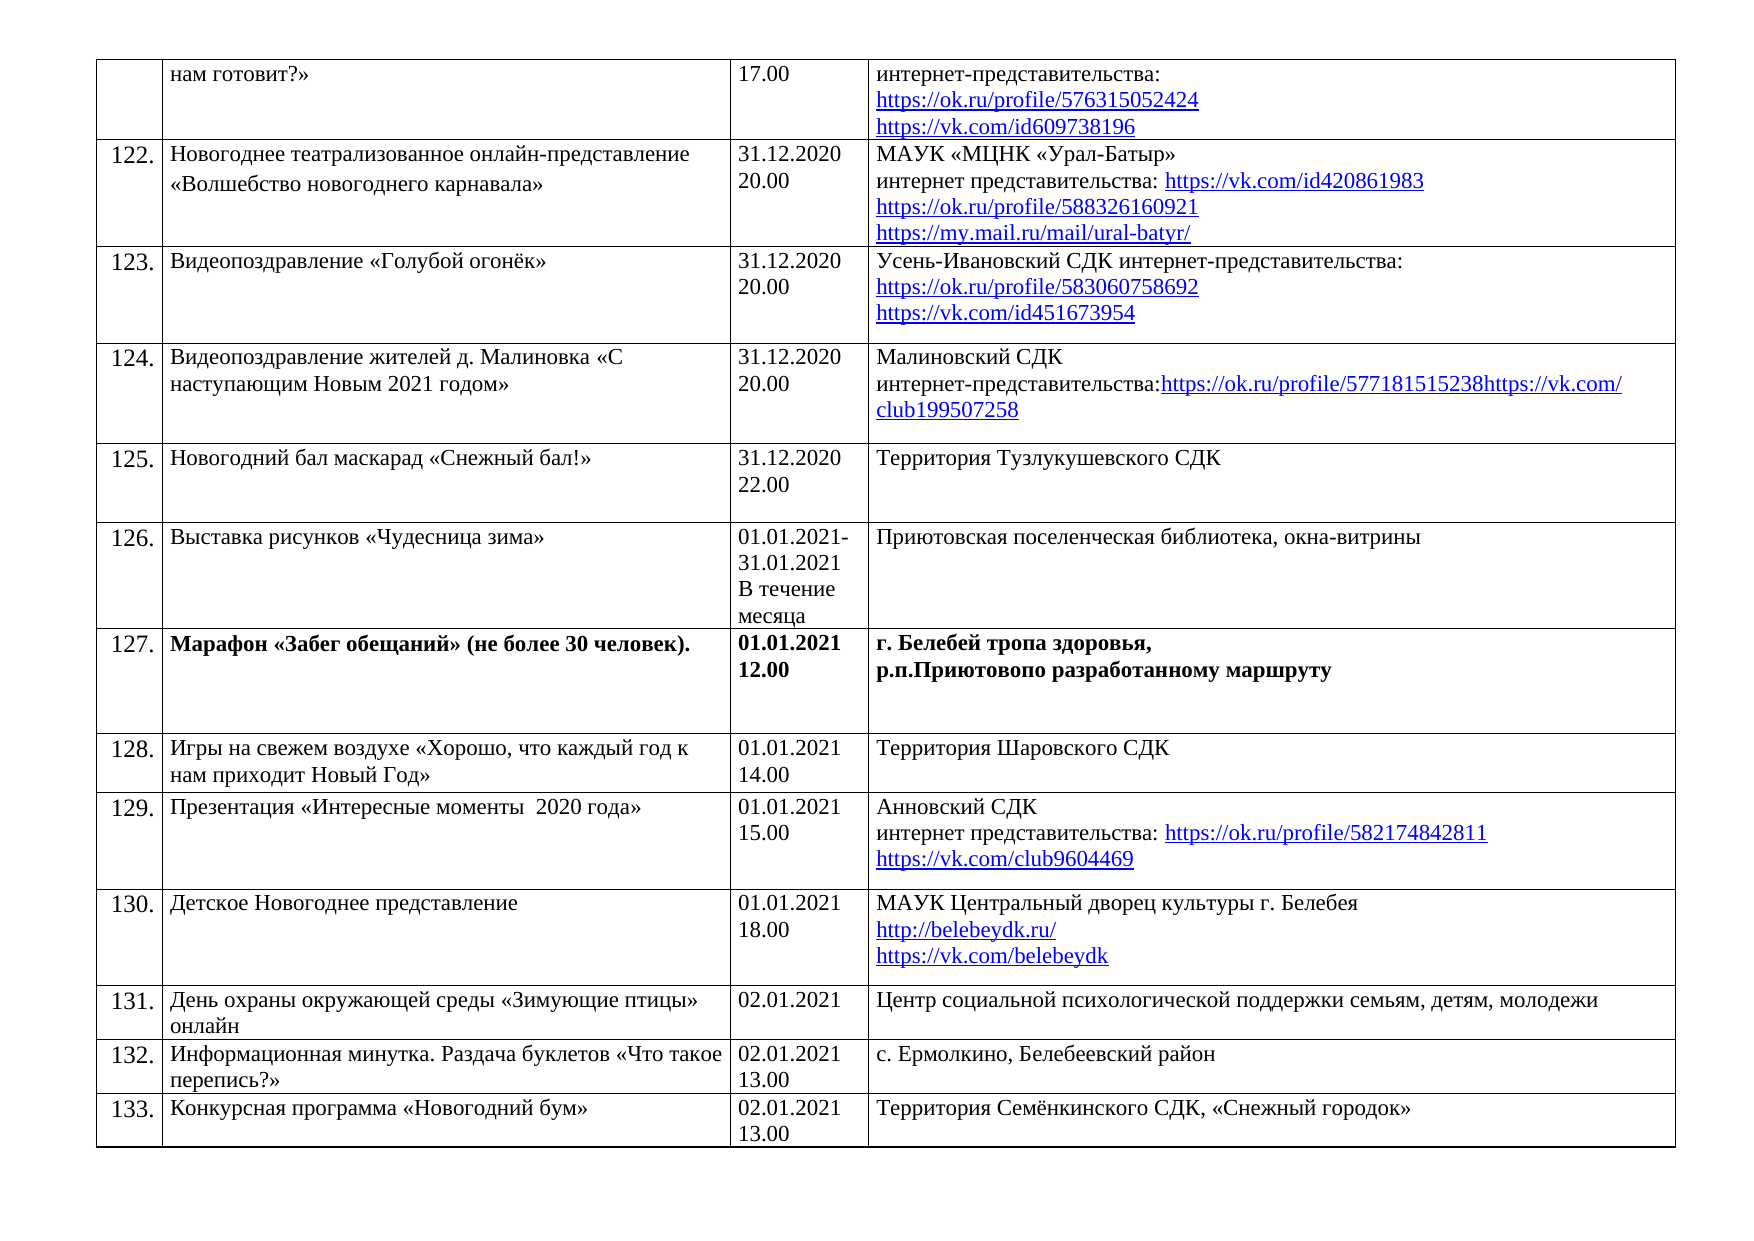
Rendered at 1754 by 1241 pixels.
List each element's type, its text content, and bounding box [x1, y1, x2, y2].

table_cell [97, 793, 162, 888]
table_cell 31.12.2020 20.00 [731, 140, 868, 246]
table_cell Новогоднее театрализованное онлайн-представление «Волшебство новогоднего карнавала» [163, 140, 730, 246]
table_cell [97, 629, 162, 733]
table_cell МАУК «МЦНК «Урал-Батыр» интернет представительства: https://vk.com/id420861983 https://ok.ru/profile/588326160921 https://my.mail.ru/mail/ural-batyr/ [869, 140, 1675, 246]
table_cell Конкурсная программа «Новогодний бум» [163, 1094, 730, 1146]
table_cell [97, 986, 162, 1039]
table_cell Новогодний бал маскарад «Снежный бал!» [163, 444, 730, 522]
table_cell 02.01.2021 13.00 [731, 1040, 868, 1093]
table_cell Территория Шаровского СДК [869, 734, 1675, 792]
table_cell День охраны окружающей среды «Зимующие птицы» онлайн [163, 986, 730, 1039]
table_cell [97, 344, 162, 443]
table_cell Детское Новогоднее представление [163, 890, 730, 985]
table_cell 01.01.2021 12.00 [731, 629, 868, 733]
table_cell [869, 60, 1675, 139]
table_cell Презентация «Интересные моменты 2020 года» [163, 793, 730, 888]
table_cell Усень-Ивановский СДК интернет-представительства: https://ok.ru/profile/583060758692 https://vk.com/id451673954 [869, 247, 1675, 342]
table_cell [97, 890, 162, 985]
table_cell 01.01.2021 14.00 [731, 734, 868, 792]
table_cell [97, 444, 162, 522]
table_cell г. Белебей тропа здоровья, р.п.Приютовопо разработанному маршруту [869, 629, 1675, 733]
table_cell [97, 523, 162, 628]
table_cell 02.01.2021 [731, 986, 868, 1039]
table_cell Приютовская поселенческая библиотека, окна-витрины [869, 523, 1675, 628]
table_cell Территория Тузлукушевского СДК [869, 444, 1675, 522]
table_cell 01.01.2021 15.00 [731, 793, 868, 888]
table_cell 31.12.2020 20.00 [731, 344, 868, 443]
table_cell Видеопоздравление жителей д. Малиновка «С наступающим Новым 2021 годом» [163, 344, 730, 443]
table_cell 31.12.2020 17.00 [731, 60, 868, 139]
table_cell Центр социальной психологической поддержки семьям, детям, молодежи [869, 986, 1675, 1039]
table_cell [163, 60, 730, 139]
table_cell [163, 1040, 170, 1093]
table_cell Марафон «Забег обещаний» (не более 30 человек). [163, 629, 730, 733]
table_cell МАУК Центральный дворец культуры г. Белебея http://belebeydk.ru/ https://vk.com/belebeydk [869, 890, 1675, 985]
table_cell Игры на свежем воздухе «Хорошо, что каждый год к нам приходит Новый Год» [163, 734, 730, 792]
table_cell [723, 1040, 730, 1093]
table_cell 01.01.2021 18.00 [731, 890, 868, 985]
table_cell Анновский СДК интернет представительства: https://ok.ru/profile/582174842811 https://vk.com/club9604469 [869, 793, 1675, 888]
table_cell Малиновский СДК интернет-представительства:https://ok.ru/profile/577181515238https://vk.com/club199507258 [869, 344, 1675, 443]
table_cell [97, 60, 162, 139]
table_cell с. Ермолкино, Белебеевский район [869, 1040, 1675, 1093]
table_cell 31.12.2020 20.00 [731, 247, 868, 342]
table_cell 01.01.2021-31.01.2021 В течение месяца [731, 523, 868, 628]
table_cell Выставка рисунков «Чудесница зима» [163, 523, 730, 628]
table_cell [97, 1094, 162, 1146]
table_cell [97, 734, 162, 792]
table_cell Видеопоздравление «Голубой огонёк» [163, 247, 730, 342]
table_cell Территория Семёнкинского СДК, «Снежный городок» [869, 1094, 1675, 1146]
table_cell [97, 1040, 162, 1093]
table_cell [97, 140, 162, 246]
table_cell 31.12.2020 22.00 [731, 444, 868, 522]
table_cell [97, 247, 162, 342]
